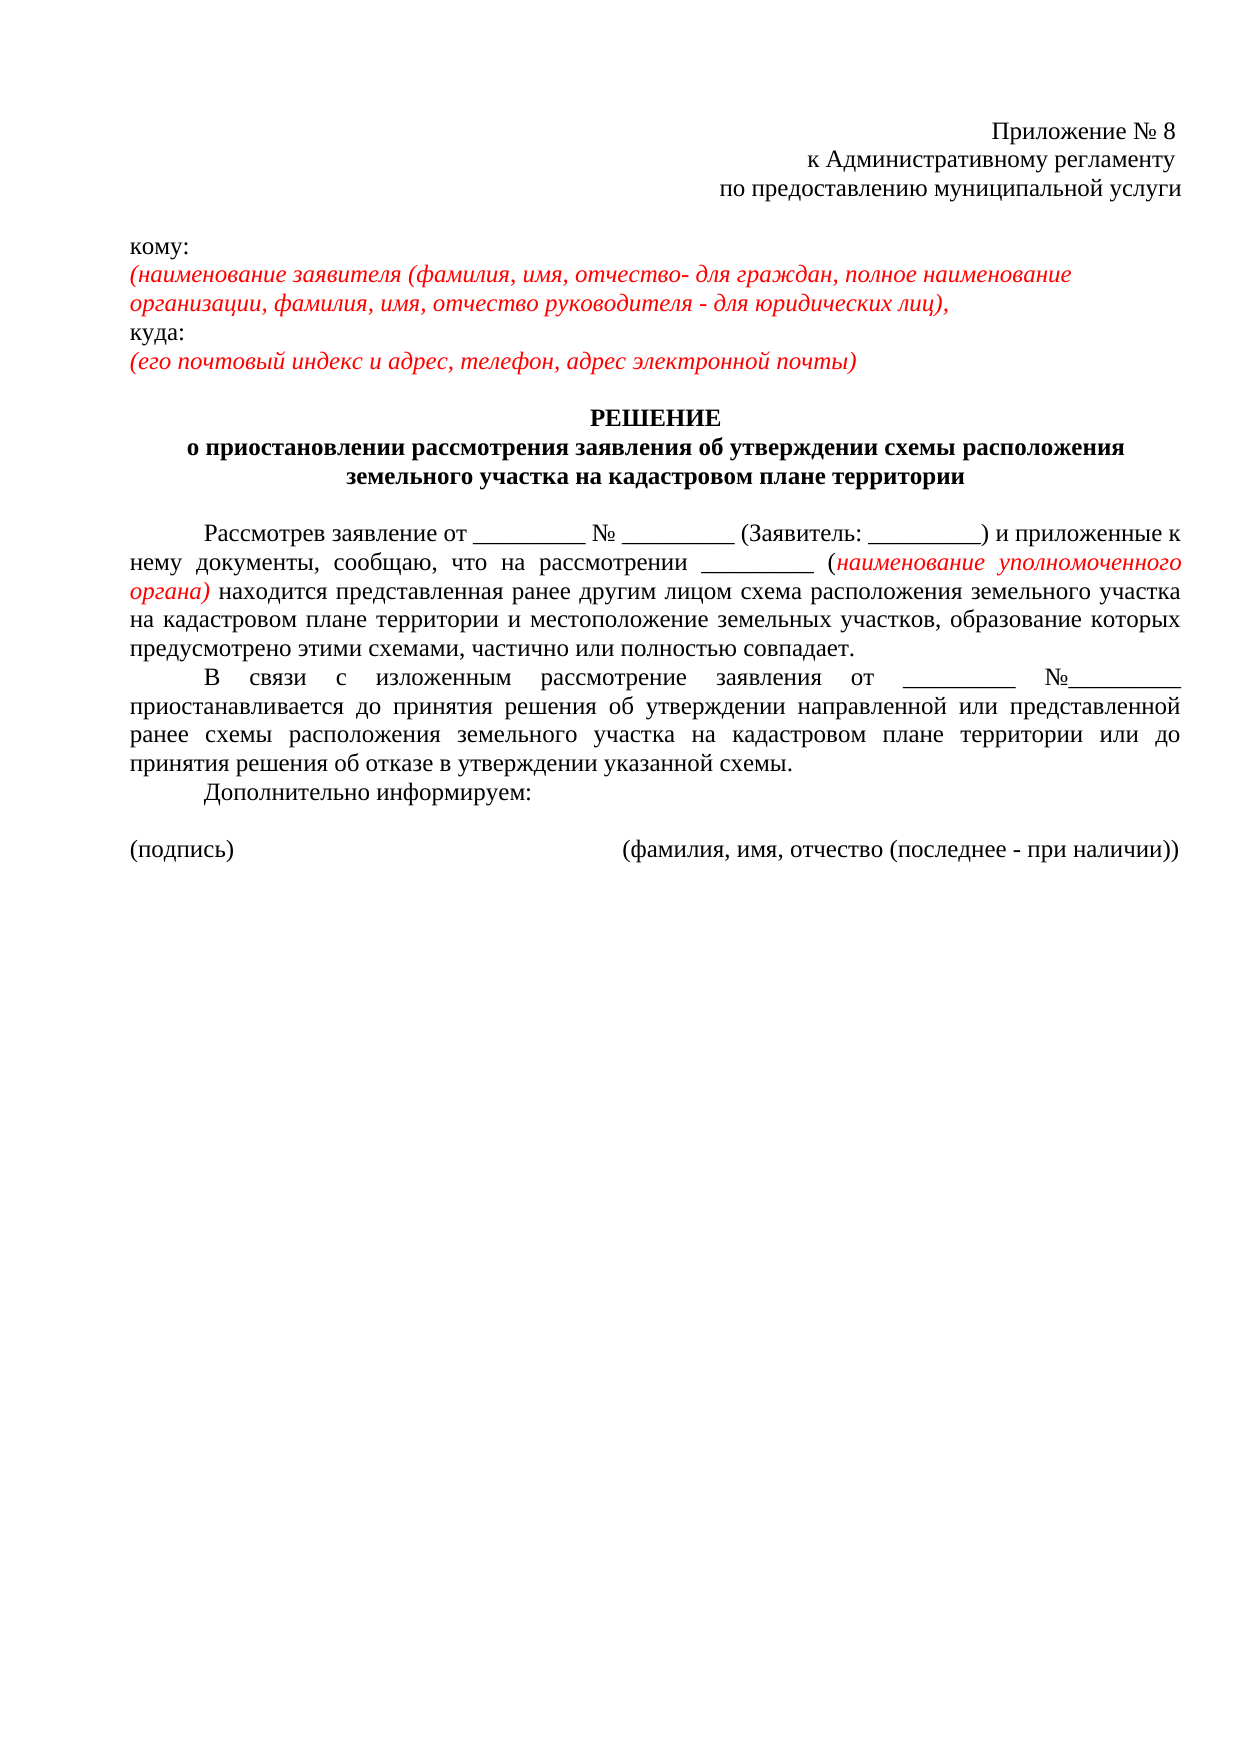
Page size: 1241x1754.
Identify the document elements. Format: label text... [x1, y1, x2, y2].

text Рассмотрев заявление от _________ № _________ (Заявитель: _________) и приложенные к нему документы, сообщаю, что на рассмотрении _________ (наименование уполномоченного органа) находится представленная ранее другим лицом схема расположения земельного участка на кадастровом плане территории и местоположение земельных участков, образование которых предусмотрено этими схемами, частично или полностью совпадает. [129, 518, 1182, 662]
text куда: [129, 317, 1182, 346]
text В связи с изложенным рассмотрение заявления от _________ №_________ приостанавливается до принятия решения об утверждении направленной или представленной ранее схемы расположения земельного участка на кадастровом плане территории или до принятия решения об отказе в утверждении указанной схемы. [129, 662, 1182, 777]
text (подпись) (фамилия, имя, отчество (последнее - при наличии)) [129, 834, 1182, 863]
text Дополнительно информируем: [129, 777, 1182, 806]
text Приложение № 8 к Административному регламенту по предоставлению муниципальной услуги [602, 116, 1182, 202]
text РЕШЕНИЕ [129, 403, 1182, 432]
text (наименование заявителя (фамилия, имя, отчество- для граждан, полное наименование организации, фамилия, имя, отчество руководителя - для юридических лиц), [129, 259, 1182, 317]
text о приостановлении рассмотрения заявления об утверждении схемы расположения земельного участка на кадастровом плане территории [129, 432, 1182, 489]
text кому: [129, 231, 1182, 259]
text (его почтовый индекс и адрес, телефон, адрес электронной почты) [129, 346, 1182, 374]
